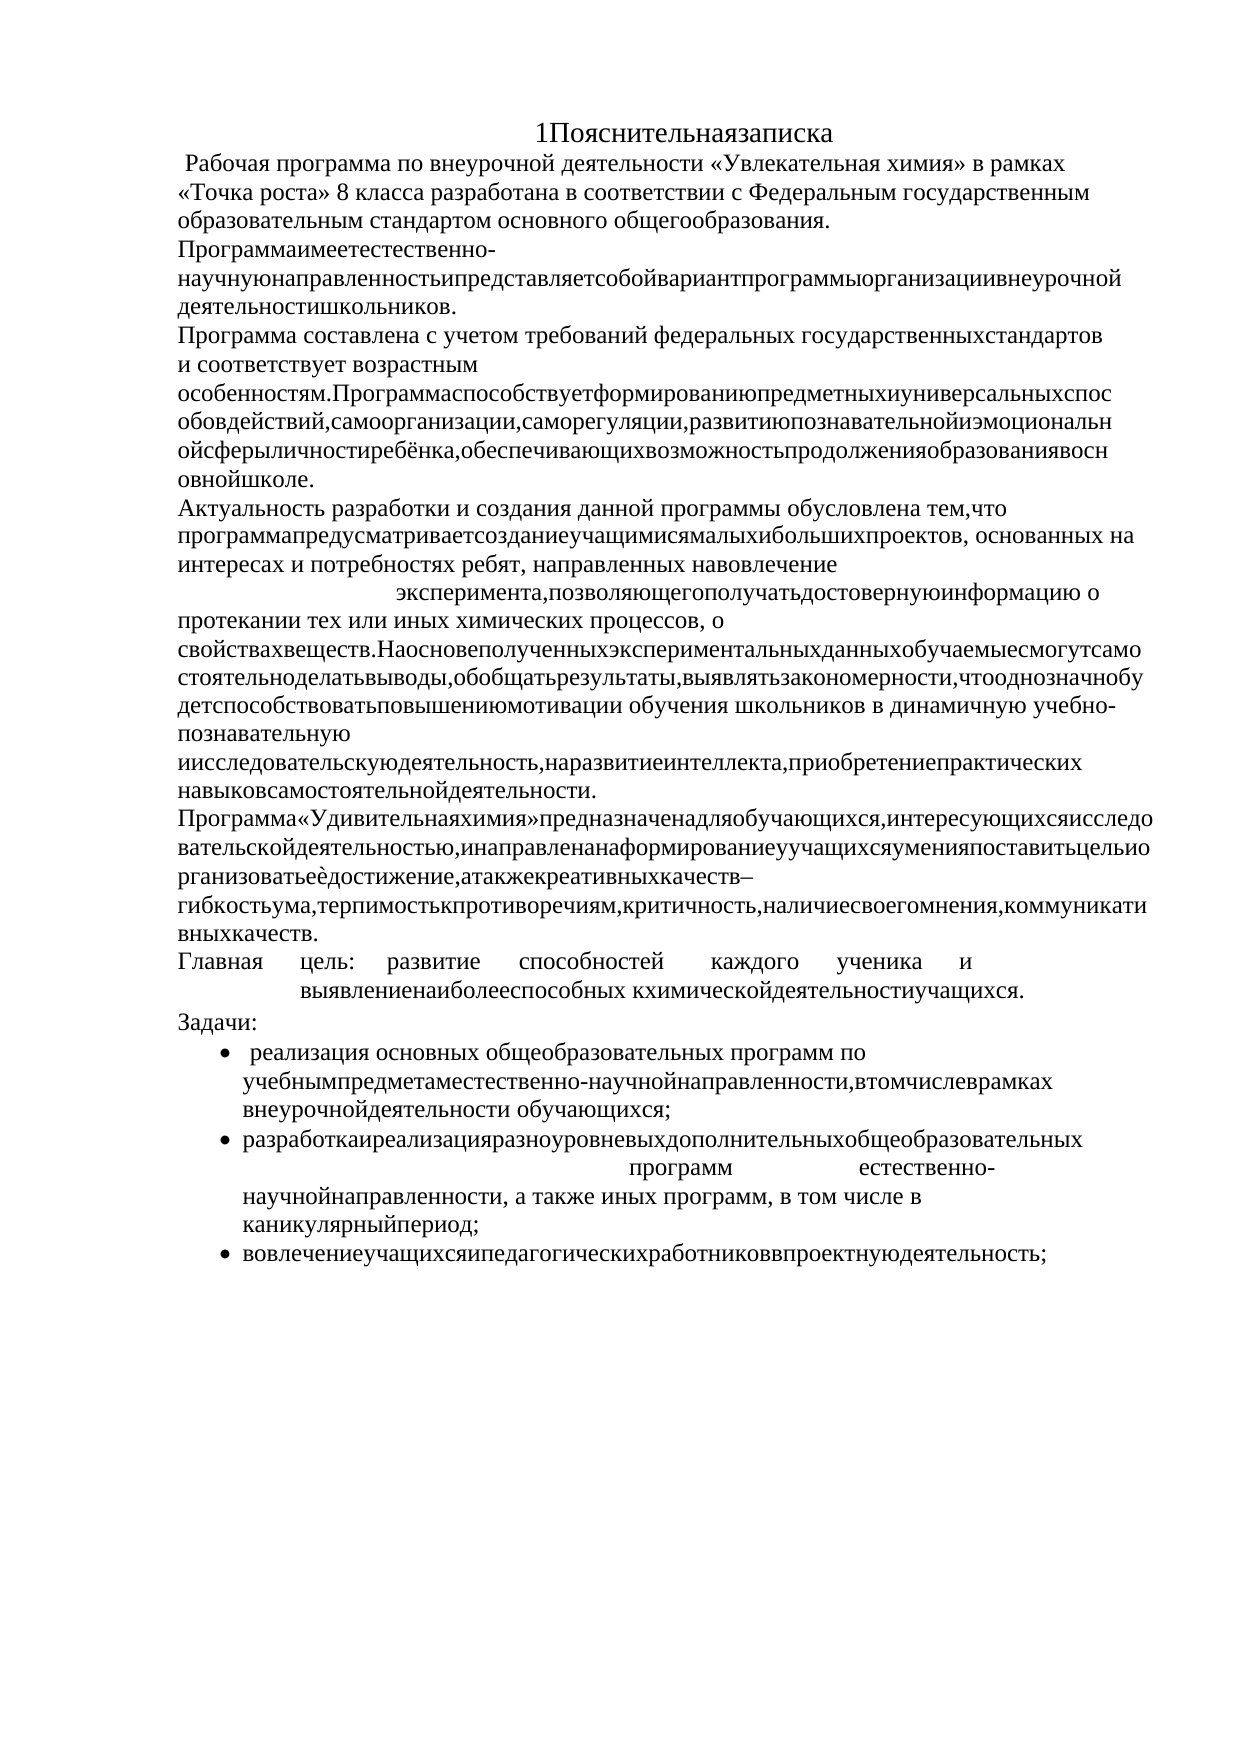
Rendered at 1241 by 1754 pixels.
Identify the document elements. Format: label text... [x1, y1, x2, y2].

text Программаимеетестественно-научнуюнаправленностьипредставляетсобойвариантпрограммыорганизациивнеурочнойдеятельностишкольников. [177, 234, 1127, 320]
list реализация основных общеобразовательных программ по учебнымпредметаместественно-научнойнаправленности,втомчислеврамках внеурочнойдеятельности обучающихся; [218, 1037, 1122, 1123]
text программапредусматриваетсозданиеучащимисямалыхибольшихпроектов, основанных на интересах и потребностях ребят, направленных навовлечение эксперимента,позволяющегополучатьдостовернуюинформацию о протекании тех или иных химических процессов, о свойствахвеществ.Наосновеполученныхэкспериментальныхданныхобучаемыесмогутсамостоятельноделатьвыводы,обобщатьрезультаты,выявлятьзакономерности,чтооднозначнобудетспособствоватьповышениюмотивации обучения школьников в динамичную учебно-познавательную иисследовательскуюдеятельность,наразвитиеинтеллекта,приобретениепрактических навыковсамостоятельнойдеятельности. [177, 521, 1148, 803]
text Программа составлена с учетом требований федеральных государственныхстандартов и соответствует возрастным особенностям.Программаспособствуетформированиюпредметныхиуниверсальныхспособовдействий,самоорганизации,саморегуляции,развитиюпознавательнойиэмоциональнойсферыличностиребёнка,обеспечивающихвозможностьпродолженияобразованиявосновнойшколе. [177, 320, 1121, 493]
text Актуальность разработки и создания данной программы обусловлена тем,что [177, 493, 1134, 521]
text Главная цель: развитие способностей каждого ученика и выявлениенаиболееспособных кхимическойдеятельностиучащихся. [177, 947, 1129, 1004]
text 1Пояснительнаязаписка [534, 115, 1221, 149]
text Рабочая программа по внеурочной деятельности «Увлекательная химия» в рамках «Точка роста» 8 класса разработана в соответствии с Федеральным государственным образовательным стандартом основного общегообразования. [177, 149, 1123, 234]
list разработкаиреализацияразноуровневыхдополнительныхобщеобразовательных программ естественно-научнойнаправленности, а также иных программ, в том числе в каникулярныйпериод; [218, 1123, 1122, 1238]
list вовлечениеучащихсяипедагогическихработниковвпроектнуюдеятельность; [218, 1238, 1121, 1268]
text Программа«Удивительнаяхимия»предназначенадляобучающихся,интересующихсяисследовательскойдеятельностью,инаправленанаформированиеуучащихсяуменияпоставитьцельиорганизоватьеѐдостижение,атакжекреативныхкачеств–гибкостьума,терпимостькпротиворечиям,критичность,наличиесвоегомнения,коммуникативныхкачеств. [177, 803, 1156, 947]
text Задачи: [177, 1004, 1221, 1037]
